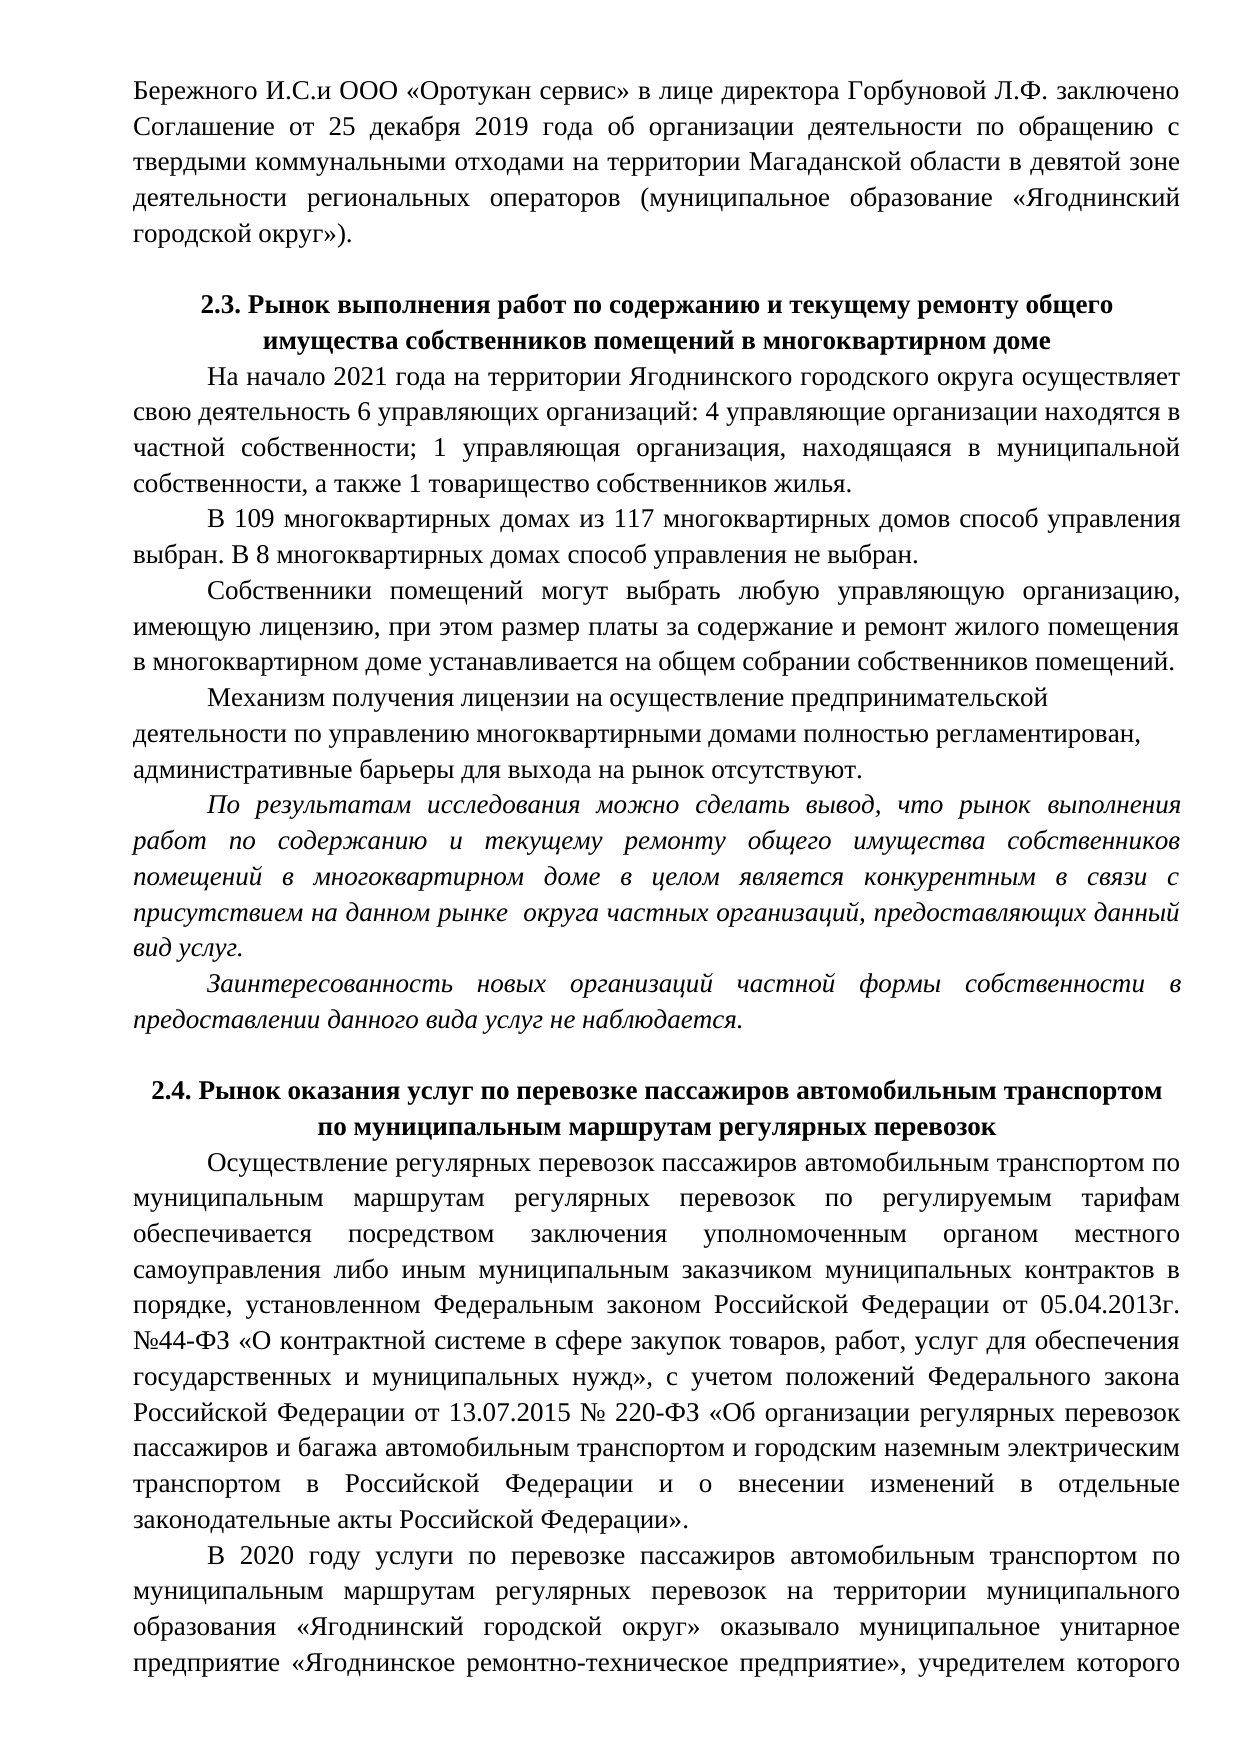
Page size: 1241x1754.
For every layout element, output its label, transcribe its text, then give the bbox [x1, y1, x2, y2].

list Механизм получения лицензии на осуществление предпринимательской деятельности по управлению многоквартирными домами полностью регламентирован, административные барьеры для выхода на рынок отсутствуют. [133, 681, 1181, 784]
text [133, 74, 1181, 248]
text Собственники помещений могут выбрать любую управляющую организацию, имеющую лицензию, при этом размер платы за содержание и ремонт жилого помещения в многоквартирном доме устанавливается на общем собрании собственников помещений. [133, 574, 1181, 677]
text Заинтересованность новых организаций частной формы собственности в предоставлении данного вида услуг не наблюдается. [133, 967, 1181, 1034]
text 2.4. Рынок оказания услуг по перевозке пассажиров автомобильным транспортом по муниципальным маршрутам регулярных перевозок [133, 1074, 1181, 1141]
list На начало 2021 года на территории Ягоднинского городского округа осуществляет свою деятельность 6 управляющих организаций: 4 управляющие организации находятся в частной собственности; 1 управляющая организация, находящаяся в муниципальной собственности, а также 1 товарищество собственников жилья. [133, 360, 1181, 498]
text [133, 1539, 1181, 1677]
list В 109 многоквартирных домах из 117 многоквартирных домов способ управления выбран. В 8 многоквартирных домах способ управления не выбран. [133, 503, 1181, 569]
text По результатам исследования можно сделать вывод, что рынок выполнения работ по содержанию и текущему ремонту общего имущества собственников помещений в многоквартирном доме в целом является конкурентным в связи с присутствием на данном рынке округа частных организаций, предоставляющих данный вид услуг. [133, 788, 1181, 962]
text Осуществление регулярных перевозок пассажиров автомобильным транспортом по муниципальным маршрутам регулярных перевозок по регулируемым тарифам обеспечивается посредством заключения уполномоченным органом местного самоуправления либо иным муниципальным заказчиком муниципальных контрактов в порядке, установленном Федеральным законом Российской Федерации от 05.04.2013г. №44-ФЗ «О контрактной системе в сфере закупок товаров, работ, услуг для обеспечения государственных и муниципальных нужд», с учетом положений Федерального закона Российской Федерации от 13.07.2015 № 220-ФЗ «Об организации регулярных перевозок пассажиров и багажа автомобильным транспортом и городским наземным электрическим транспортом в Российской Федерации и о внесении изменений в отдельные законодательные акты Российской Федерации». [133, 1146, 1181, 1534]
text 2.3. Рынок выполнения работ по содержанию и текущему ремонту общего имущества собственников помещений в многоквартирном доме [133, 288, 1181, 355]
